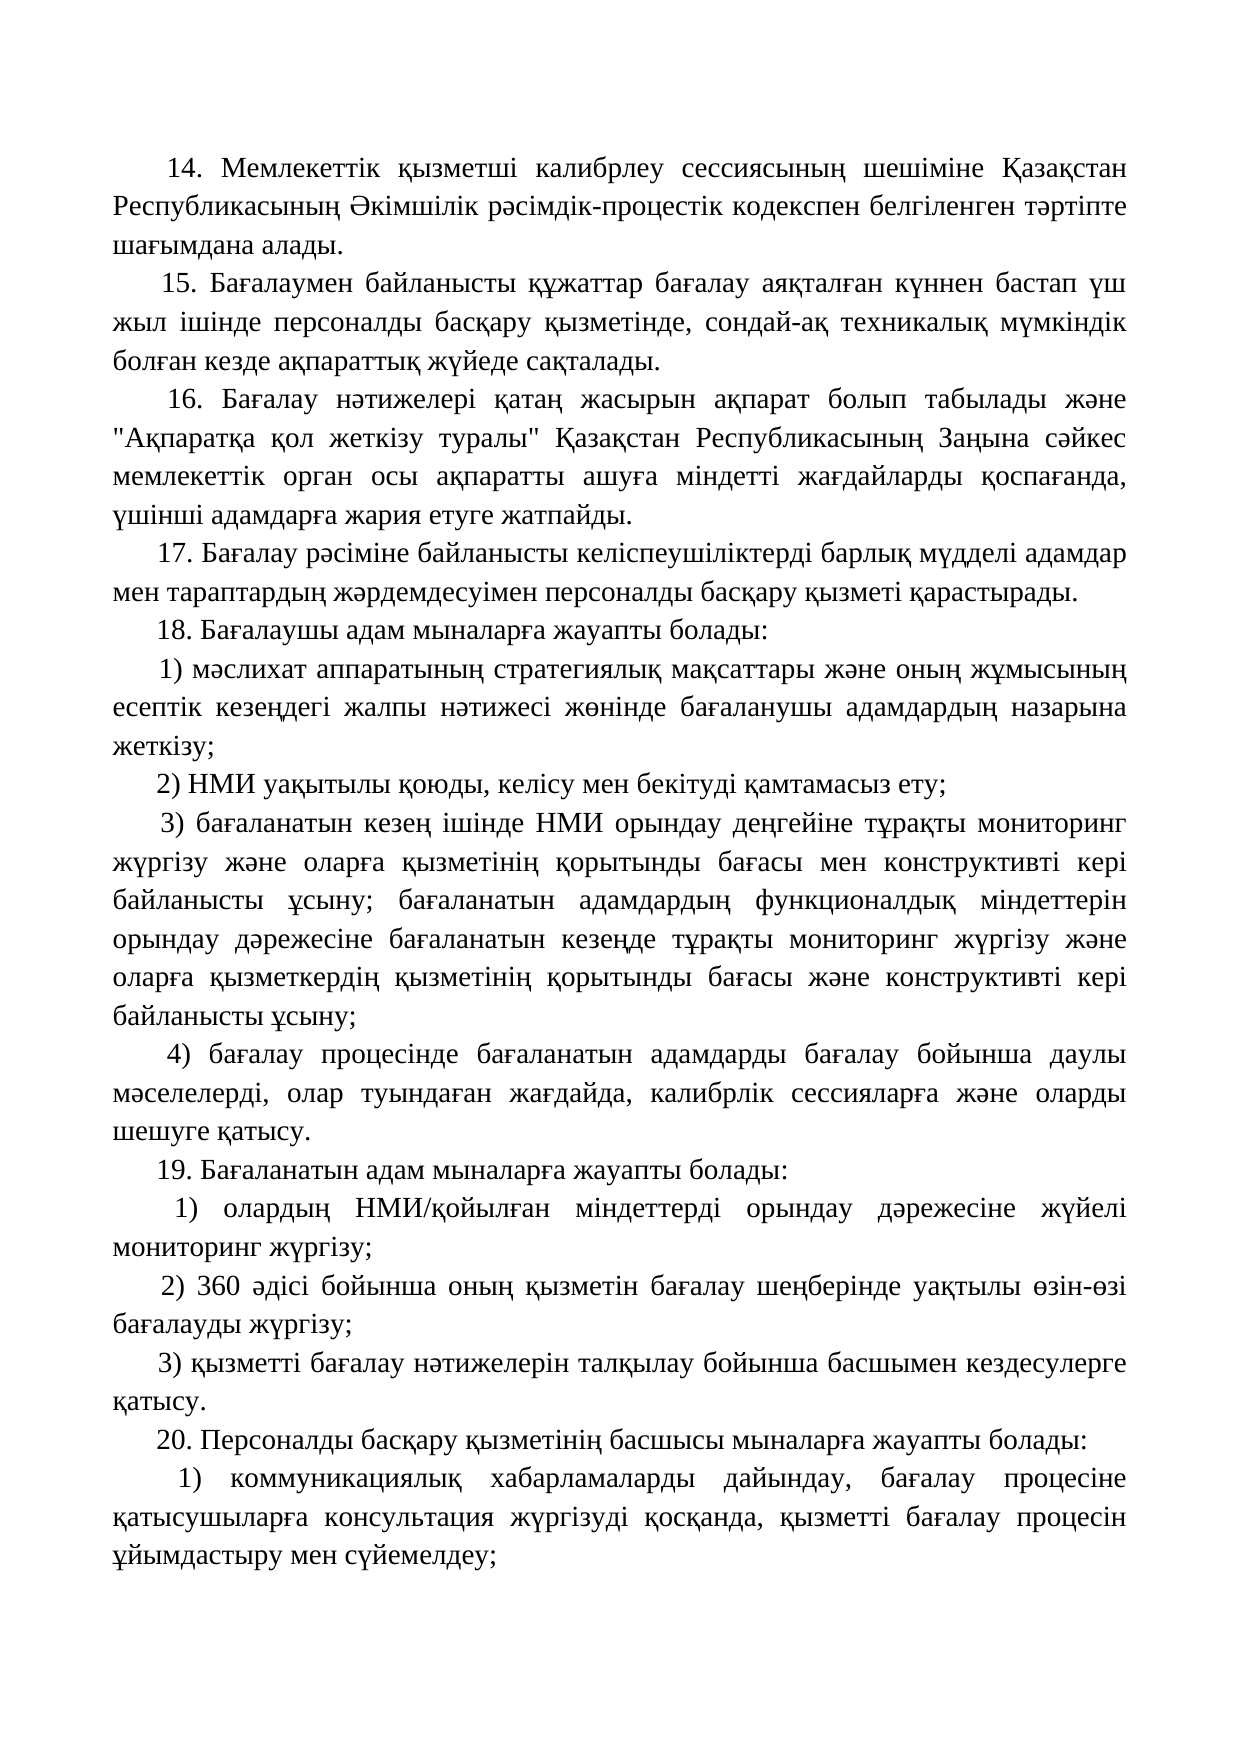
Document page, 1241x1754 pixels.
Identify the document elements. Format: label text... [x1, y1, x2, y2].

text 3) бағаланатын кезең ішінде НМИ орындау деңгейіне тұрақты мониторинг жүргізу және оларға қызметінің қорытынды бағасы мен конструктивті кері байланысты ұсыну; бағаланатын адамдардың функционалдық міндеттерін орындау дәрежесіне бағаланатын кезеңде тұрақты мониторинг жүргізу және оларға қызметкердің қызметінің қорытынды бағасы және конструктивті кері байланысты ұсыну; [112, 805, 1128, 1031]
text 1) олардың НМИ/қойылған міндеттерді орындау дәрежесіне жүйелі мониторинг жүргізу; [112, 1191, 1128, 1263]
text 1) мәслихат аппаратының стратегиялық мақсаттары және оның жұмысының есептік кезеңдегі жалпы нәтижесі жөнінде бағаланушы адамдардың назарына жеткізу; [112, 651, 1128, 762]
text 19. Бағаланатын адам мыналарға жауапты болады: [112, 1152, 1128, 1186]
text 3) қызметті бағалау нәтижелерін талқылау бойынша басшымен кездесулерге қатысу. [112, 1345, 1128, 1417]
text 2) НМИ уақытылы қоюды, келісу мен бекітуді қамтамасыз ету; [112, 767, 1128, 800]
text 17. Бағалау рәсіміне байланысты келіспеушіліктерді барлық мүдделі адамдар мен тараптардың жәрдемдесуімен персоналды басқару қызметі қарастырады. [112, 535, 1128, 607]
text 16. Бағалау нәтижелері қатаң жасырын ақпарат болып табылады және "Ақпаратқа қол жеткізу туралы" Қазақстан Республикасының Заңына сәйкес мемлекеттік орган осы ақпаратты ашуға міндетті жағдайларды қоспағанда, үшінші адамдарға жария етуге жатпайды. [112, 381, 1128, 530]
text 15. Бағалаумен байланысты құжаттар бағалау аяқталған күннен бастап үш жыл ішінде персоналды басқару қызметінде, сондай-ақ техникалық мүмкіндік болған кезде ақпараттық жүйеде сақталады. [112, 266, 1128, 376]
text 1) коммуникациялық хабарламаларды дайындау, бағалау процесіне қатысушыларға консультация жүргізуді қосқанда, қызметті бағалау процесін ұйымдастыру мен сүйемелдеу; [112, 1460, 1128, 1571]
text 20. Персоналды басқару қызметінің басшысы мыналарға жауапты болады: [112, 1422, 1128, 1455]
text 14. Мемлекеттік қызметші калибрлеу сессиясының шешіміне Қазақстан Республикасының Әкімшілік рәсімдік-процестік кодекспен белгіленген тәртіпте шағымдана алады. [112, 150, 1128, 261]
text 4) бағалау процесінде бағаланатын адамдарды бағалау бойынша даулы мәселелерді, олар туындаған жағдайда, калибрлік сессияларға және оларды шешуге қатысу. [112, 1036, 1128, 1147]
text 2) 360 әдісі бойынша оның қызметін бағалау шеңберінде уақтылы өзін-өзі бағалауды жүргізу; [112, 1268, 1128, 1340]
text 18. Бағалаушы адам мыналарға жауапты болады: [112, 612, 1128, 646]
